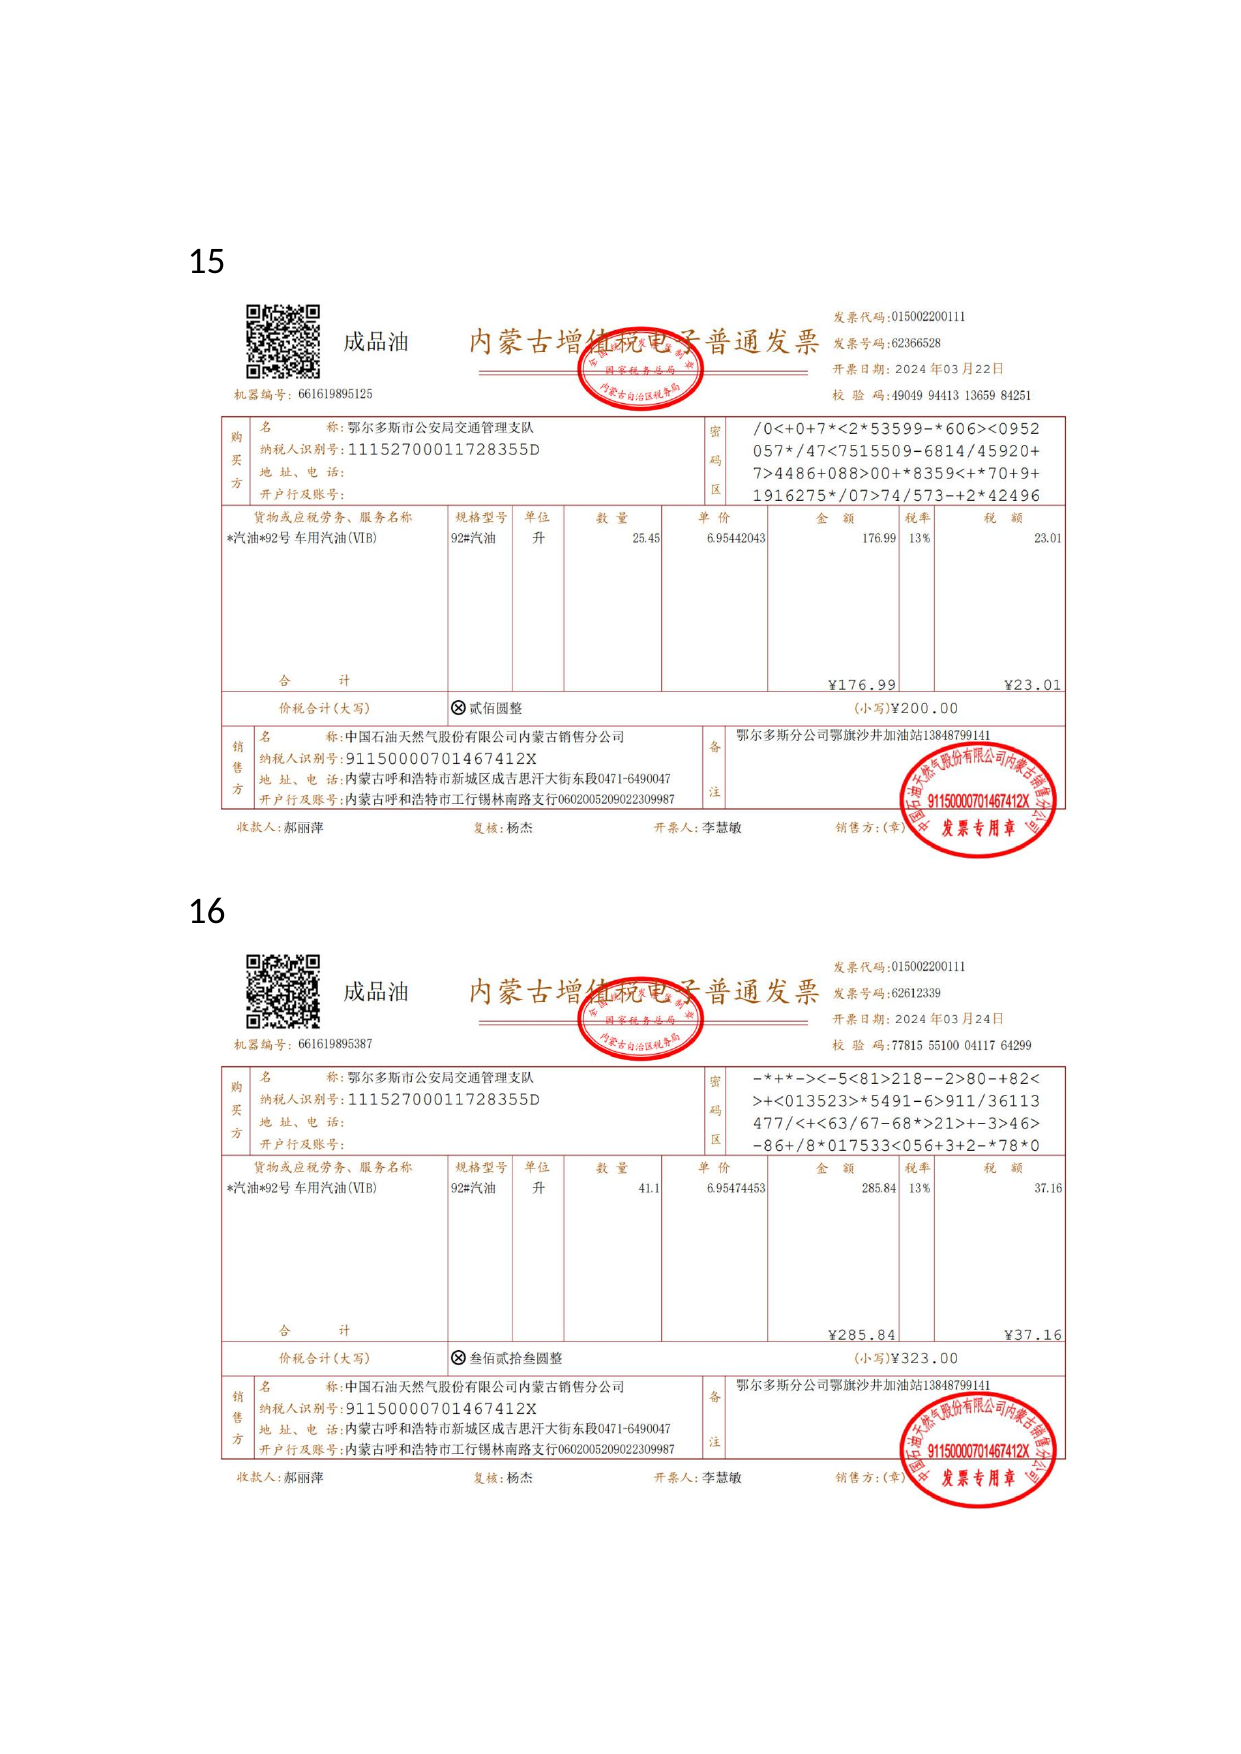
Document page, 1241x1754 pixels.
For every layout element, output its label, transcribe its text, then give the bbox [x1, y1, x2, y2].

picture [187, 942, 1092, 1526]
text 16 [187, 877, 1093, 942]
picture [187, 292, 1092, 876]
